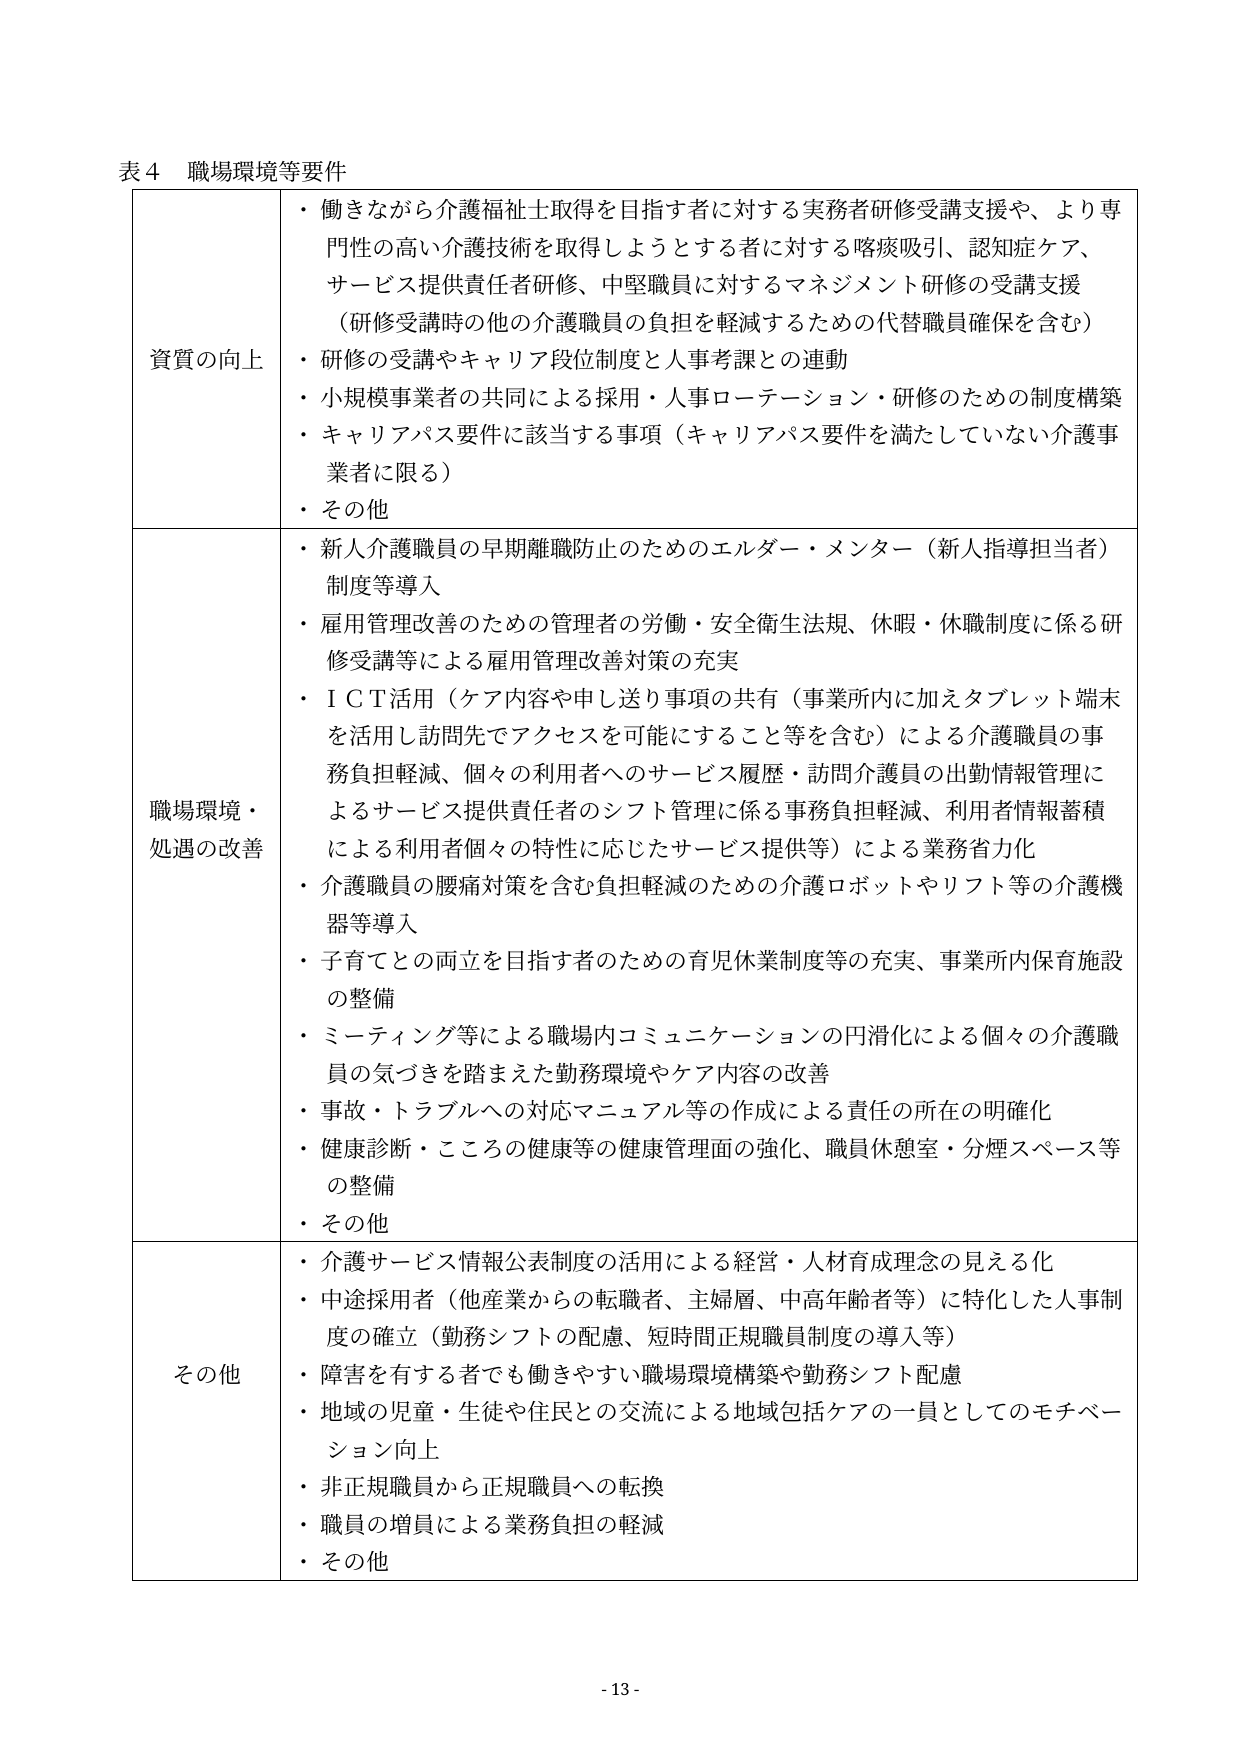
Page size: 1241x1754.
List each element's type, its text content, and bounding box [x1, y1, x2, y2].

text 表４ 職場環境等要件 [118, 151, 1122, 189]
table_cell ・ 新人介護職員の早期離職防止のためのエルダー・メンター（新人指導担当者）制度等導入 ・ 雇用管理改善のための管理者の労働・安全衛生法規、休暇・休職制度に係る研修受講等による雇用管理改善対策の充実 ・ ＩＣＴ活用（ケア内容や申し送り事項の共有（事業所内に加えタブレット端末を活用し訪問先でアクセスを可能にすること等を含む）による介護職員の事務負担軽減、個々の利用者へのサービス履歴・訪問介護員の出勤情報管理によるサービス提供責任者のシフト管理に係る事務負担軽減、利用者情報蓄積による利用者個々の特性に応じたサービス提供等）による業務省力化 ・ 介護職員の腰痛対策を含む負担軽減のための介護ロボットやリフト等の介護機器等導入 ・ 子育てとの両立を目指す者のための育児休業制度等の充実、事業所内保育施設の整備 ・ ミーティング等による職場内コミュニケーションの円滑化による個々の介護職員の気づきを踏まえた勤務環境やケア内容の改善 ・ 事故・トラブルへの対応マニュアル等の作成による責任の所在の明確化 ・ 健康診断・こころの健康等の健康管理面の強化、職員休憩室・分煙スペース等の整備 ・ その他 [281, 529, 1137, 1241]
table_header 資質の向上 [133, 190, 280, 527]
table_cell 職場環境・ 処遇の改善 [133, 529, 280, 1241]
table_cell ・ 介護サービス情報公表制度の活用による経営・人材育成理念の見える化 ・ 中途採用者（他産業からの転職者、主婦層、中高年齢者等）に特化した人事制度の確立（勤務シフトの配慮、短時間正規職員制度の導入等） ・ 障害を有する者でも働きやすい職場環境構築や勤務シフト配慮 ・ 地域の児童・生徒や住民との交流による地域包括ケアの一員としてのモチベーション向上 ・ 非正規職員から正規職員への転換 ・ 職員の増員による業務負担の軽減 ・ その他 [281, 1242, 1137, 1579]
table_cell その他 [133, 1242, 280, 1579]
table_header ・ 働きながら介護福祉士取得を目指す者に対する実務者研修受講支援や、より専門性の高い介護技術を取得しようとする者に対する喀痰吸引、認知症ケア、サービス提供責任者研修、中堅職員に対するマネジメント研修の受講支援（研修受講時の他の介護職員の負担を軽減するための代替職員確保を含む） ・ 研修の受講やキャリア段位制度と人事考課との連動 ・ 小規模事業者の共同による採用・人事ローテーション・研修のための制度構築 ・ キャリアパス要件に該当する事項（キャリアパス要件を満たしていない介護事業者に限る） ・ その他 [281, 190, 1137, 527]
